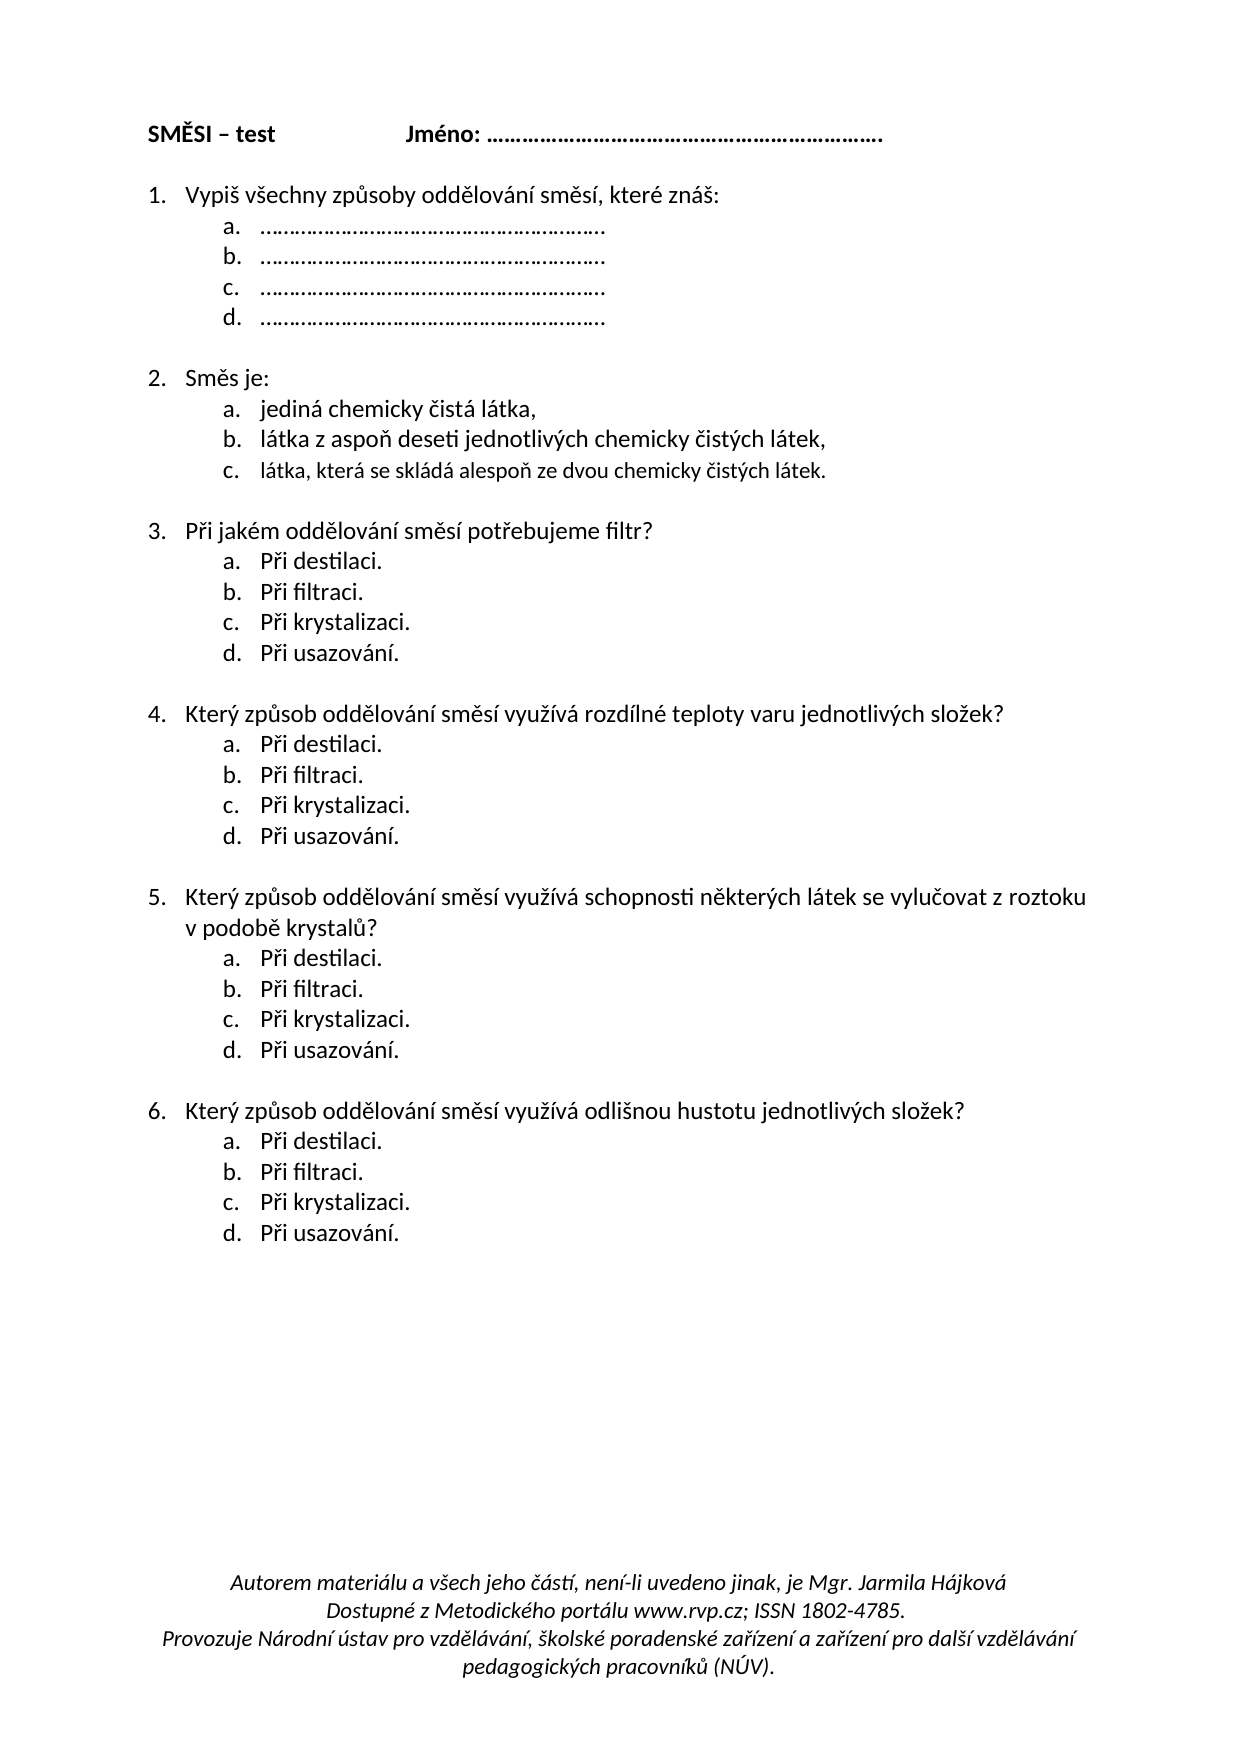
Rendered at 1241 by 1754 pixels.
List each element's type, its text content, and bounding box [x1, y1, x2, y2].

list Při krystalizaci. [223, 1186, 1093, 1217]
list …………………………………………………… [223, 210, 1093, 240]
list látka z aspoň deseti jednotlivých chemicky čistých látek, [223, 423, 1093, 454]
list Při filtraci. [223, 1156, 1093, 1186]
list Který způsob oddělování směsí využívá rozdílné teploty varu jednotlivých složek? [148, 698, 1093, 729]
list Při usazování. [223, 1034, 1093, 1064]
list látka, která se skládá alespoň ze dvou chemicky čistých látek. [223, 454, 1093, 484]
list Při krystalizaci. [223, 1003, 1093, 1034]
list Při filtraci. [223, 759, 1093, 790]
list Při usazování. [223, 1217, 1093, 1247]
list Který způsob oddělování směsí využívá schopnosti některých látek se vylučovat z roztoku v podobě krystalů? [148, 881, 1093, 942]
list Vypiš všechny způsoby oddělování směsí, které znáš: [148, 179, 1093, 210]
list Při destilaci. [223, 942, 1093, 973]
list Při destilaci. [223, 546, 1093, 576]
list Při filtraci. [223, 576, 1093, 607]
list Při filtraci. [223, 973, 1093, 1003]
list …………………………………………………… [223, 240, 1093, 271]
list Směs je: [148, 362, 1093, 393]
list Při usazování. [223, 820, 1093, 851]
list Při krystalizaci. [223, 607, 1093, 637]
list jediná chemicky čistá látka, [223, 393, 1093, 423]
list Při usazování. [223, 637, 1093, 668]
list Který způsob oddělování směsí využívá odlišnou hustotu jednotlivých složek? [148, 1095, 1093, 1125]
list …………………………………………………… [223, 301, 1093, 332]
text SMĚSI – test Jméno: …………………………………………………………. [148, 118, 1093, 149]
list …………………………………………………… [223, 271, 1093, 301]
list Při destilaci. [223, 1125, 1093, 1156]
list Při destilaci. [223, 729, 1093, 759]
list Při jakém oddělování směsí potřebujeme filtr? [148, 515, 1093, 546]
list Při krystalizaci. [223, 790, 1093, 820]
